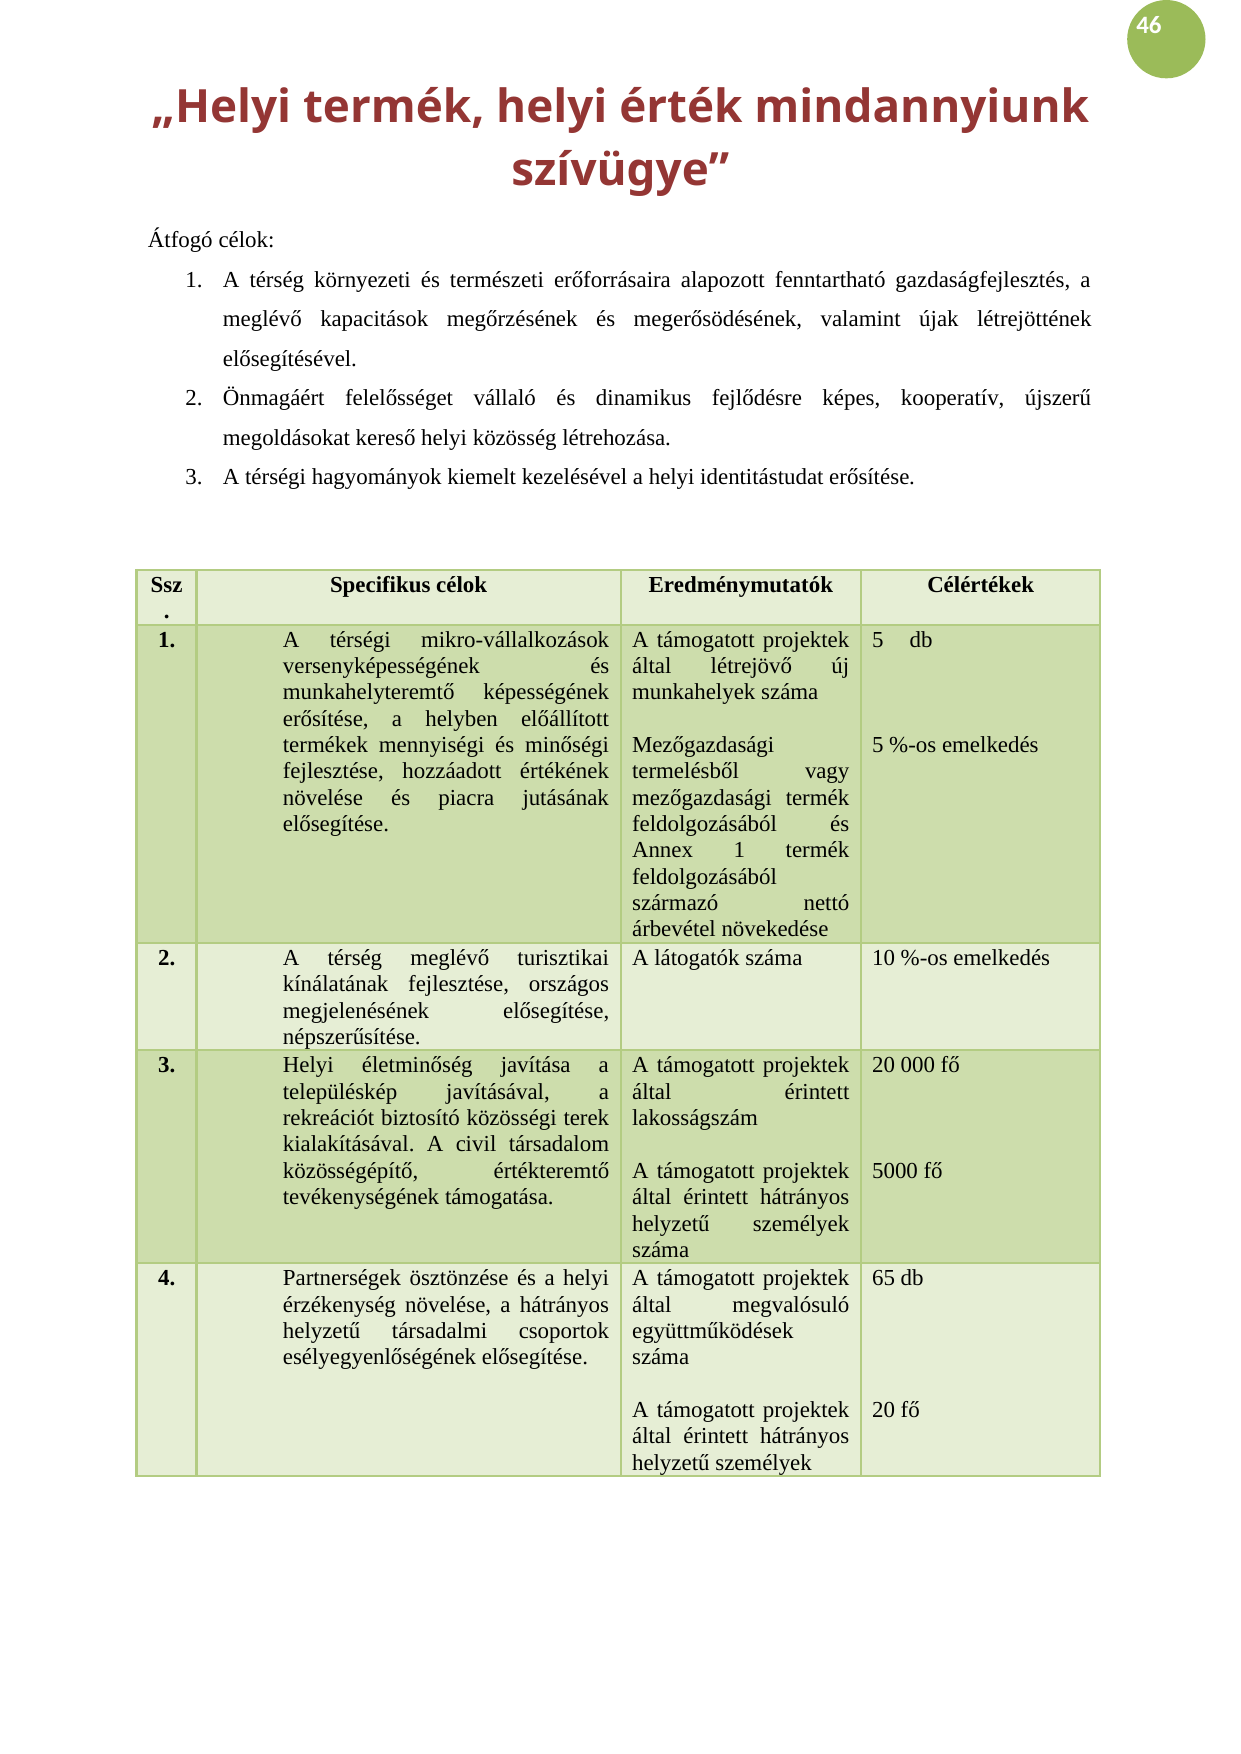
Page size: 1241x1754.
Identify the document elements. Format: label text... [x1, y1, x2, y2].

table_cell db 5 %-os emelkedés [862, 626, 1099, 942]
list A térségi hagyományok kiemelt kezelésével a helyi identitástudat erősítése. [185, 463, 1093, 490]
table_cell A térségi mikro-vállalkozások versenyképességének és munkahelyteremtő képességének erősítése, a helyben előállított termékek mennyiségi és minőségi fejlesztése, hozzáadott értékének növelése és piacra jutásának elősegítése. [198, 626, 620, 942]
list A térség környezeti és természeti erőforrásaira alapozott fenntartható gazdaságfejlesztés, a meglévő kapacitások megőrzésének és megerősödésének, valamint újak létrejöttének elősegítésével. [185, 266, 1093, 371]
table_cell A támogatott projektek által érintett lakosságszám A támogatott projektek által érintett hátrányos helyzetű személyek száma [622, 1051, 860, 1262]
table_header Célértékek [862, 571, 1099, 623]
table_header Specifikus célok [198, 571, 620, 623]
table_cell 20 000 fő 5000 fő [862, 1051, 1099, 1262]
table_cell 3. [138, 1051, 195, 1262]
table_cell A térség meglévő turisztikai kínálatának fejlesztése, országos megjelenésének elősegítése, népszerűsítése. [198, 944, 620, 1049]
table_cell 1. [138, 626, 195, 942]
table_cell 4. [138, 1264, 195, 1475]
table_cell A támogatott projektek által megvalósuló együttműködések száma A támogatott projektek által érintett hátrányos helyzetű személyek [622, 1264, 860, 1475]
list Önmagáért felelősséget vállaló és dinamikus fejlődésre képes, kooperatív, újszerű megoldásokat kereső helyi közösség létrehozása. [185, 384, 1093, 450]
table_cell A támogatott projektek által létrejövő új munkahelyek száma Mezőgazdasági termelésből vagy mezőgazdasági termék feldolgozásából és Annex 1 termék feldolgozásából származó nettó árbevétel növekedése [622, 626, 860, 942]
table_header Ssz. [138, 571, 195, 623]
table_cell Helyi életminőség javítása a településkép javításával, a rekreációt biztosító közösségi terek kialakításával. A civil társadalom közösségépítő, értékteremtő tevékenységének támogatása. [198, 1051, 620, 1262]
text Átfogó célok: [148, 227, 1093, 253]
table_cell 2. [138, 944, 195, 1049]
table_cell A látogatók száma [622, 944, 860, 1049]
table_cell 65 db 20 fő [862, 1264, 1099, 1475]
table_cell 10 %-os emelkedés [862, 944, 1099, 1049]
table_header Eredménymutatók [622, 571, 860, 623]
table_cell Partnerségek ösztönzése és a helyi érzékenység növelése, a hátrányos helyzetű társadalmi csoportok esélyegyenlőségének elősegítése. [198, 1264, 620, 1475]
